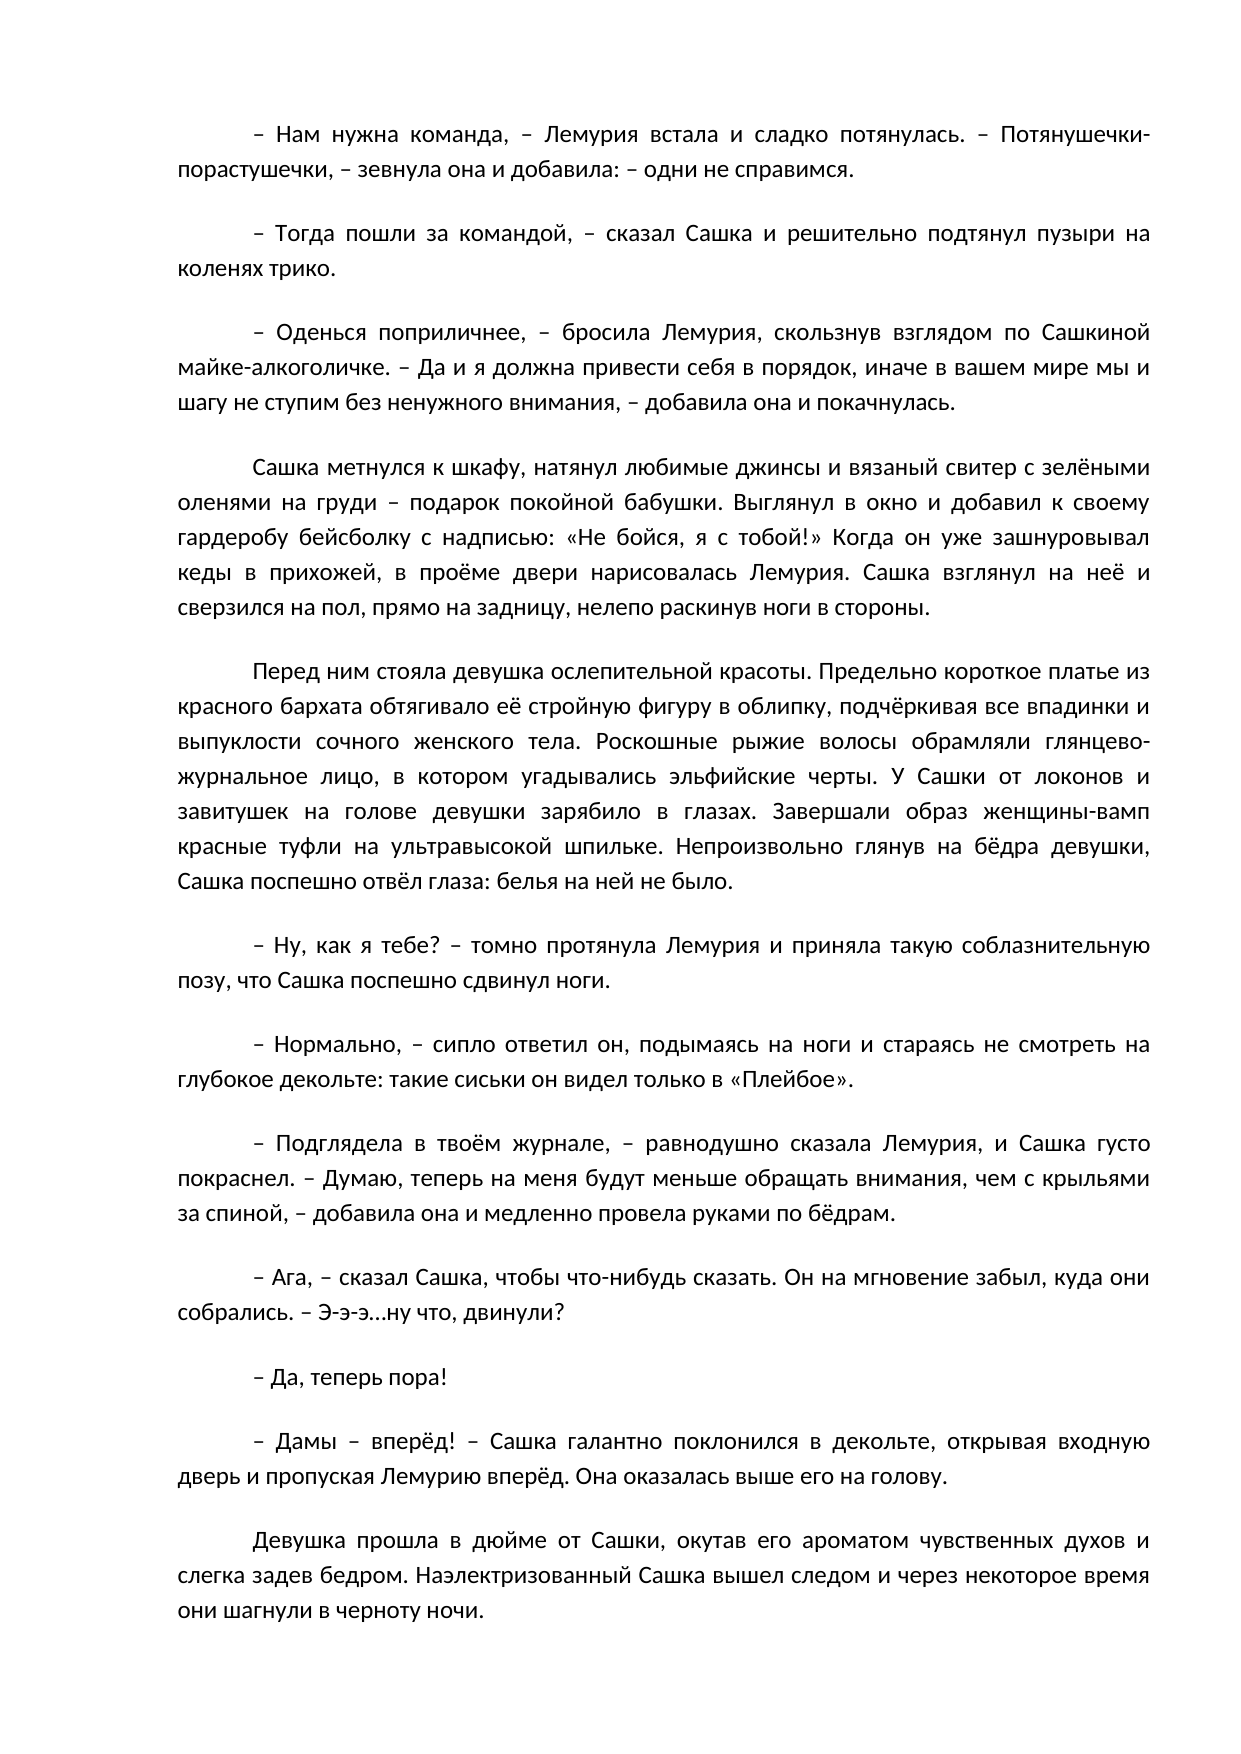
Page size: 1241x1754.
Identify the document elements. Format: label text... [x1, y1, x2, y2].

text – Да, теперь пора! [177, 1361, 1152, 1391]
text – Нам нужна команда, – Лемурия встала и сладко потянулась. – Потянушечки-порастушечки, – зевнула она и добавила: – одни не справимся. [177, 118, 1152, 184]
text – Оденься поприличнее, – бросила Лемурия, скользнув взглядом по Сашкиной майке-алкоголичке. – Да и я должна привести себя в порядок, иначе в вашем мире мы и шагу не ступим без ненужного внимания, – добавила она и покачнулась. [177, 316, 1152, 417]
text Девушка прошла в дюйме от Сашки, окутав его ароматом чувственных духов и слегка задев бедром. Наэлектризованный Сашка вышел следом и через некоторое время они шагнули в черноту ночи. [177, 1524, 1152, 1624]
text Сашка метнулся к шкафу, натянул любимые джинсы и вязаный свитер с зелёными оленями на груди – подарок покойной бабушки. Выглянул в окно и добавил к своему гардеробу бейсболку с надписью: «Не бойся, я с тобой!» Когда он уже зашнуровывал кеды в прихожей, в проёме двери нарисовалась Лемурия. Сашка взглянул на неё и сверзился на пол, прямо на задницу, нелепо раскинув ноги в стороны. [177, 451, 1152, 621]
text – Тогда пошли за командой, – сказал Сашка и решительно подтянул пузыри на коленях трико. [177, 217, 1152, 283]
text – Нормально, – сипло ответил он, подымаясь на ноги и стараясь не смотреть на глубокое декольте: такие сиськи он видел только в «Плейбое». [177, 1028, 1152, 1094]
text – Дамы – вперёд! – Сашка галантно поклонился в декольте, открывая входную дверь и пропуская Лемурию вперёд. Она оказалась выше его на голову. [177, 1425, 1152, 1490]
text – Подглядела в твоём журнале, – равнодушно сказала Лемурия, и Сашка густо покраснел. – Думаю, теперь на меня будут меньше обращать внимания, чем с крыльями за спиной, – добавила она и медленно провела руками по бёдрам. [177, 1127, 1152, 1228]
text Перед ним стояла девушка ослепительной красоты. Предельно короткое платье из красного бархата обтягивало её стройную фигуру в облипку, подчёркивая все впадинки и выпуклости сочного женского тела. Роскошные рыжие волосы обрамляли глянцево-журнальное лицо, в котором угадывались эльфийские черты. У Сашки от локонов и завитушек на голове девушки зарябило в глазах. Завершали образ женщины-вамп красные туфли на ультравысокой шпильке. Непроизвольно глянув на бёдра девушки, Сашка поспешно отвёл глаза: белья на ней не было. [177, 655, 1152, 895]
text – Ага, – сказал Сашка, чтобы что-нибудь сказать. Он на мгновение забыл, куда они собрались. – Э-э-э…ну что, двинули? [177, 1261, 1152, 1327]
text – Ну, как я тебе? – томно протянула Лемурия и приняла такую соблазнительную позу, что Сашка поспешно сдвинул ноги. [177, 929, 1152, 994]
